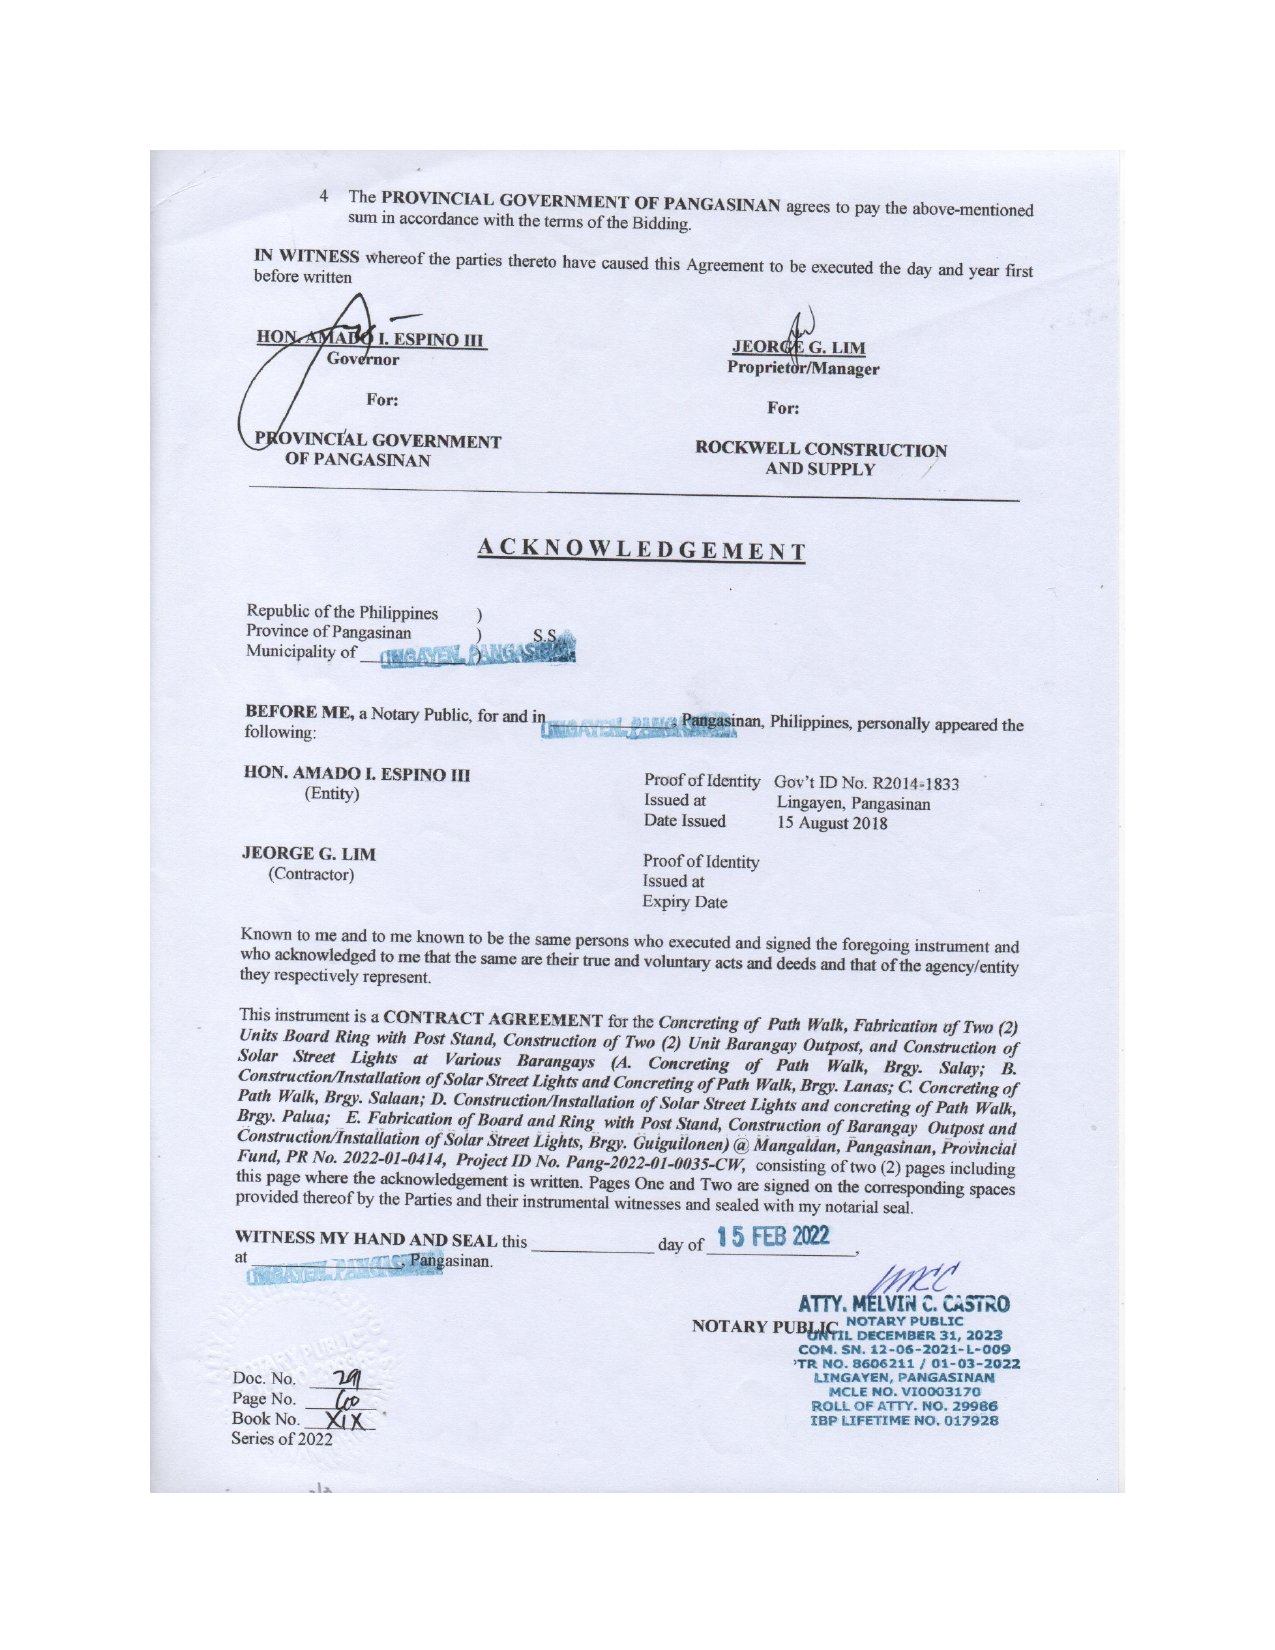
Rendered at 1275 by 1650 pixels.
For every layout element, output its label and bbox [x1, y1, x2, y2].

picture [150, 150, 1125, 1493]
